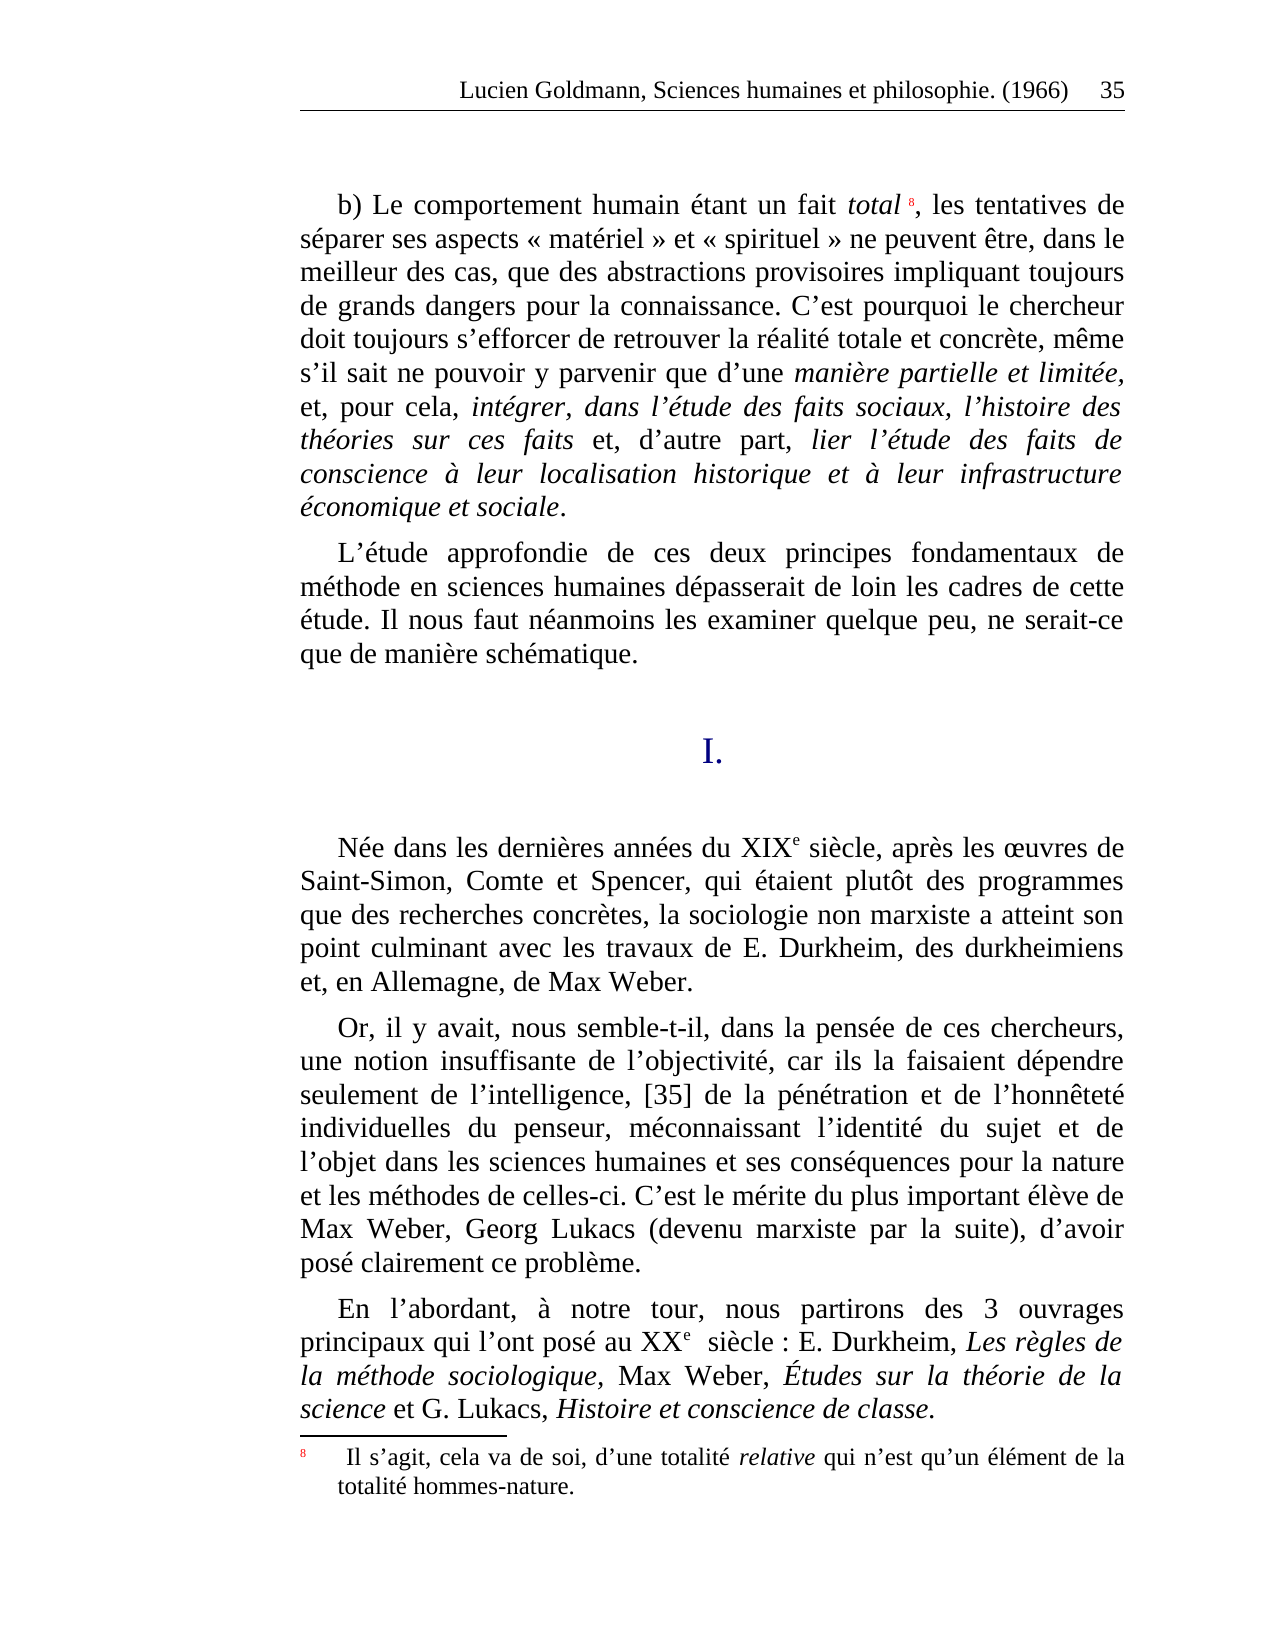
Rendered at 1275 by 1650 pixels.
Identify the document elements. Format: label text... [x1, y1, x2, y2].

text En l’abordant, à notre tour, nous partirons des 3 ouvrages principaux qui l’ont posé au XXe siècle : E. Durkheim, Les règles de la méthode sociologique, Max Weber, Études sur la théorie de la science et G. Lukacs, Histoire et conscience de classe. [300, 1291, 1125, 1425]
text I. [300, 728, 1125, 771]
text Or, il y avait, nous semble-t-il, dans la pensée de ces chercheurs, une notion insuffisante de l’objectivité, car ils la faisaient dépendre seulement de l’intelligence, [35] de la pénétration et de l’honnêteté individuelles du penseur, méconnaissant l’identité du sujet et de l’objet dans les sciences humaines et ses conséquences pour la nature et les méthodes de celles-ci. C’est le mérite du plus important élève de Max Weber, Georg Lukacs (devenu marxiste par la suite), d’avoir posé clairement ce problème. [300, 1010, 1125, 1278]
text Née dans les dernières années du xixe siècle, après les œuvres de Saint-Simon, Comte et Spencer, qui étaient plutôt des programmes que des recherches concrètes, la sociologie non marxiste a atteint son point culminant avec les travaux de E. Durkheim, des durkheimiens et, en Allemagne, de Max Weber. [300, 830, 1125, 997]
text L’étude approfondie de ces deux principes fondamentaux de méthode en sciences humaines dépasserait de loin les cadres de cette étude. Il nous faut néanmoins les examiner quelque peu, ne serait-ce que de manière schématique. [300, 535, 1125, 669]
text b) Le comportement humain étant un fait total , les tentatives de séparer ses aspects « matériel » et « spirituel » ne peuvent être, dans le meilleur des cas, que des abstractions provisoires impliquant toujours de grands dangers pour la connaissance. C’est pourquoi le chercheur doit toujours s’efforcer de retrouver la réalité totale et concrète, même s’il sait ne pouvoir y parvenir que d’une manière partielle et limitée, et, pour cela, intégrer, dans l’étude des faits sociaux, l’histoire des théories sur ces faits et, d’autre part, lier l’étude des faits de conscience à leur localisation historique et à leur infrastructure économique et sociale. [300, 187, 1125, 523]
